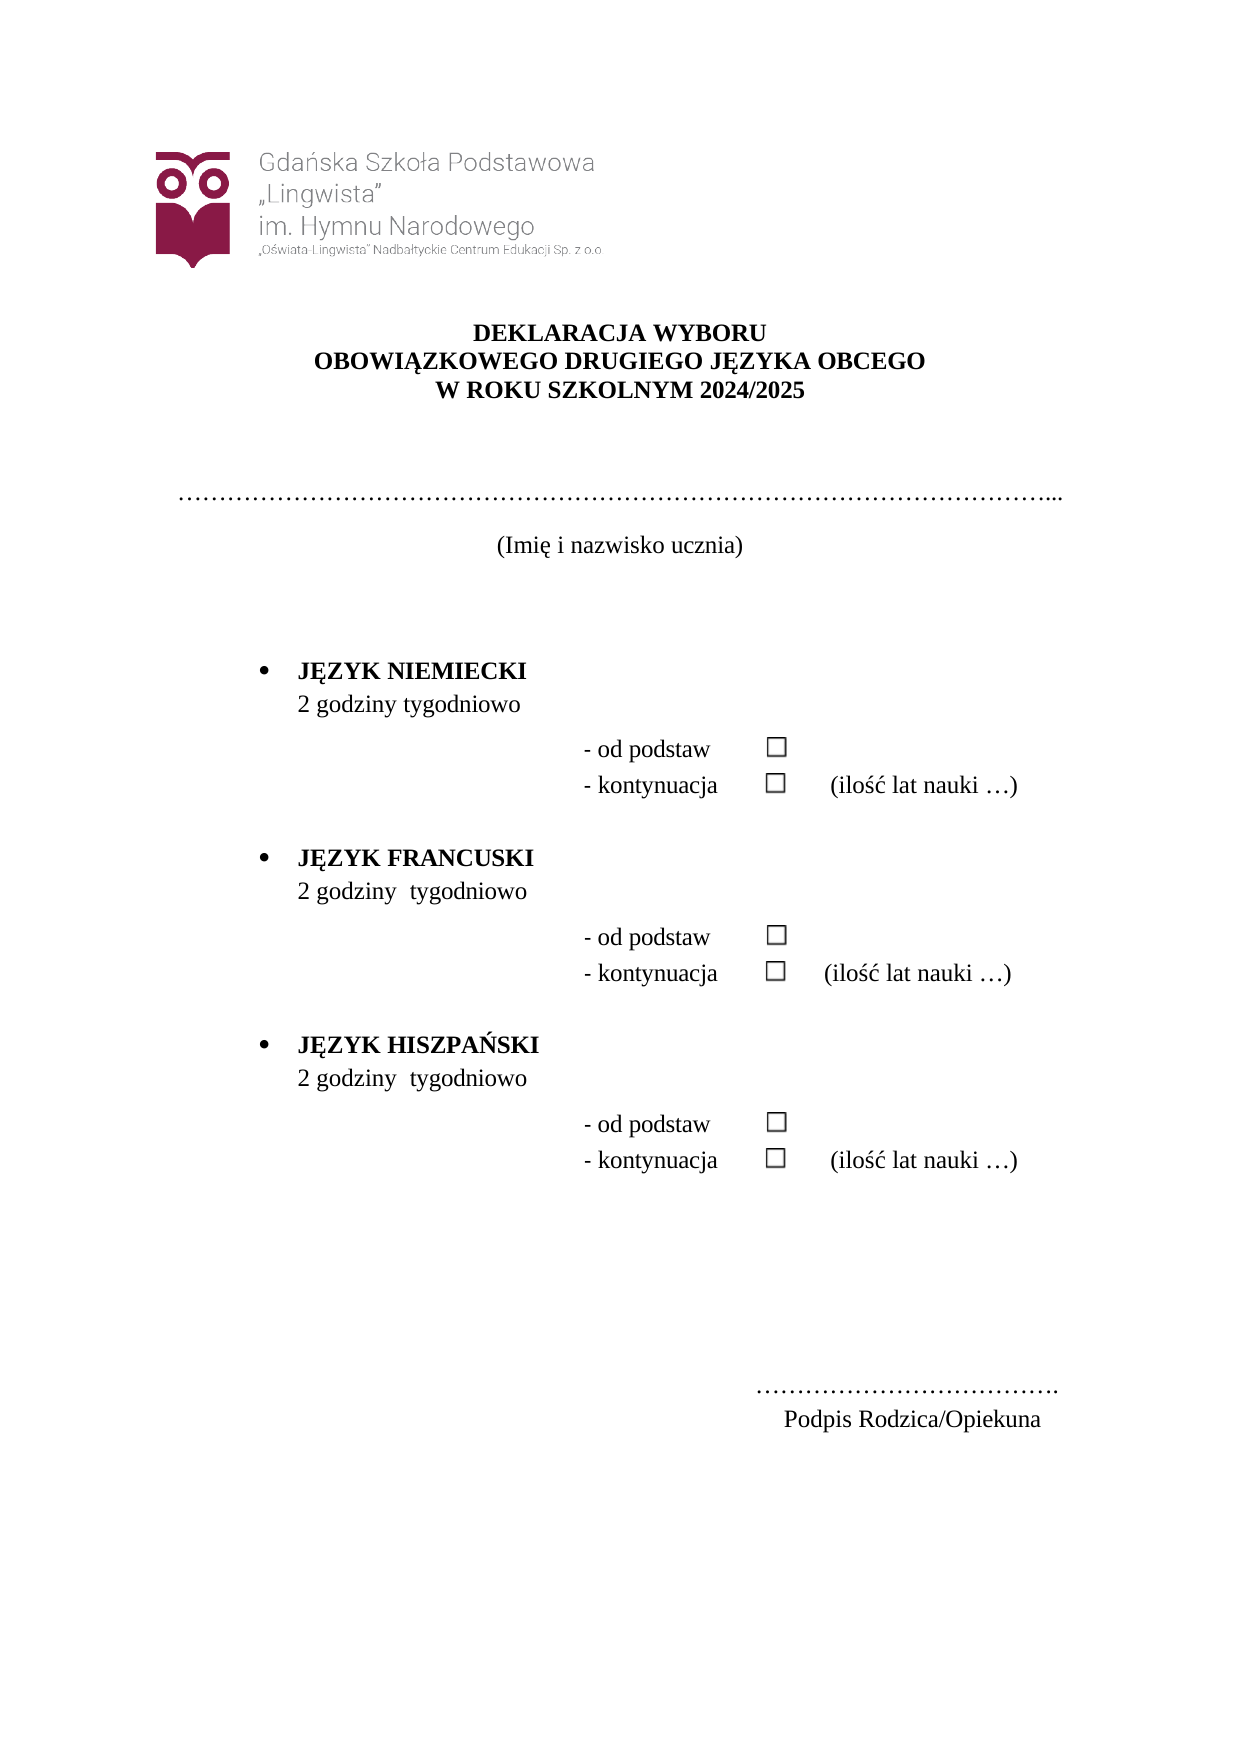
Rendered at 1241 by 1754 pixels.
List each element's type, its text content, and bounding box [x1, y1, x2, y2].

text 2 godziny tygodniowo [297, 876, 554, 905]
list kontynuacja (ilość lat nauki …) [584, 1144, 1065, 1175]
subtitle JĘZYK NIEMIECKI [260, 656, 548, 684]
picture [765, 1148, 786, 1169]
list od podstaw [584, 733, 1065, 765]
text OBOWIĄZKOWEGO DRUGIEGO JĘZYKA OBCEGO [175, 346, 1065, 375]
text W ROKU SZKOLNYM 2024/2025 [175, 375, 1065, 404]
text 2 godziny tygodniowo [297, 689, 548, 718]
text DEKLARACJA WYBORU [175, 318, 1065, 346]
list od podstaw [584, 1108, 1065, 1139]
picture [766, 1112, 787, 1133]
subtitle JĘZYK FRANCUSKI [260, 843, 554, 872]
text (Imię i nazwisko ucznia) [175, 530, 1065, 559]
list kontynuacja (ilość lat nauki …) [584, 957, 1065, 988]
list od podstaw [584, 921, 1065, 952]
picture [765, 773, 786, 794]
picture [766, 737, 787, 758]
picture [155, 152, 604, 268]
list kontynuacja (ilość lat nauki …) [584, 769, 1065, 801]
text ……………………………………………………………………………………………... [175, 477, 1065, 505]
text ………………………………. [755, 1370, 1065, 1399]
subtitle JĘZYK HISZPAŃSKI [260, 1030, 554, 1059]
text Podpis Rodzica/Opiekuna [784, 1404, 1065, 1433]
picture [766, 925, 787, 946]
picture [765, 961, 786, 982]
text 2 godziny tygodniowo [297, 1063, 554, 1092]
